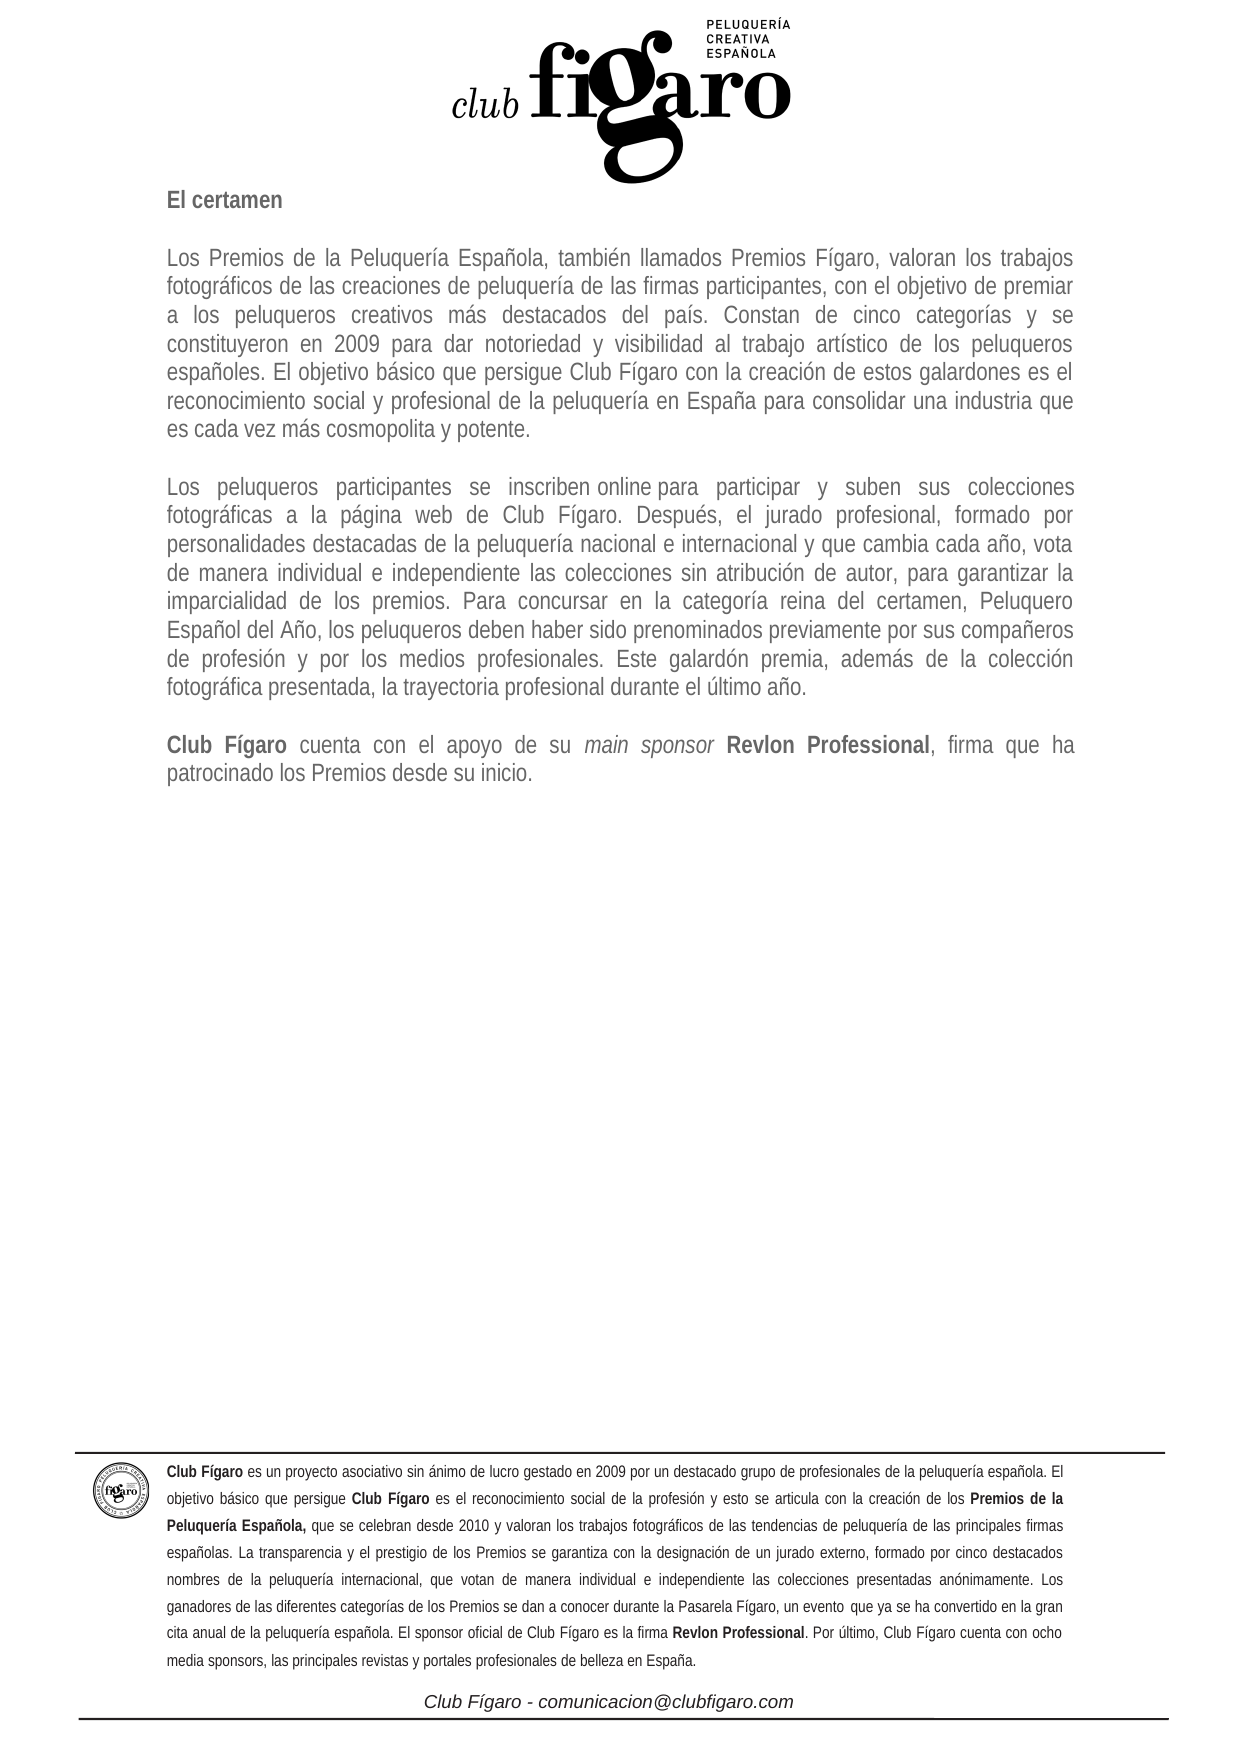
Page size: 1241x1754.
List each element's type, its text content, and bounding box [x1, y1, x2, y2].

picture [452, 16, 791, 184]
text Los peluqueros participantes se inscriben online para participar y suben sus colecciones fotográficas a la página web de Club Fígaro. Después, el jurado profesional, formado por personalidades destacadas de la peluquería nacional e internacional y que cambia cada año, vota de manera individual e independiente las colecciones sin atribución de autor, para garantizar la imparcialidad de los premios. Para concursar en la categoría reina del certamen, Peluquero Español del Año, los peluqueros deben haber sido prenominados previamente por sus compañeros de profesión y por los medios profesionales. Este galardón premia, además de la colección fotográfica presentada, la trayectoria profesional durante el último año. [167, 472, 1076, 701]
text Los Premios de la Peluquería Española, también llamados Premios Fígaro, valoran los trabajos fotográficos de las creaciones de peluquería de las firmas participantes, con el objetivo de premiar a los peluqueros creativos más destacados del país. Constan de cinco categorías y se constituyeron en 2009 para dar notoriedad y visibilidad al trabajo artístico de los peluqueros españoles. El objetivo básico que persigue Club Fígaro con la creación de estos galardones es el reconocimiento social y profesional de la peluquería en España para consolidar una industria que es cada vez más cosmopolita y potente. [167, 243, 1076, 443]
text El certamen [167, 185, 1076, 214]
text Club Fígaro cuenta con el apoyo de su main sponsor Revlon Professional, firma que ha patrocinado los Premios desde su inicio. [167, 729, 1076, 787]
picture [92, 1462, 150, 1519]
